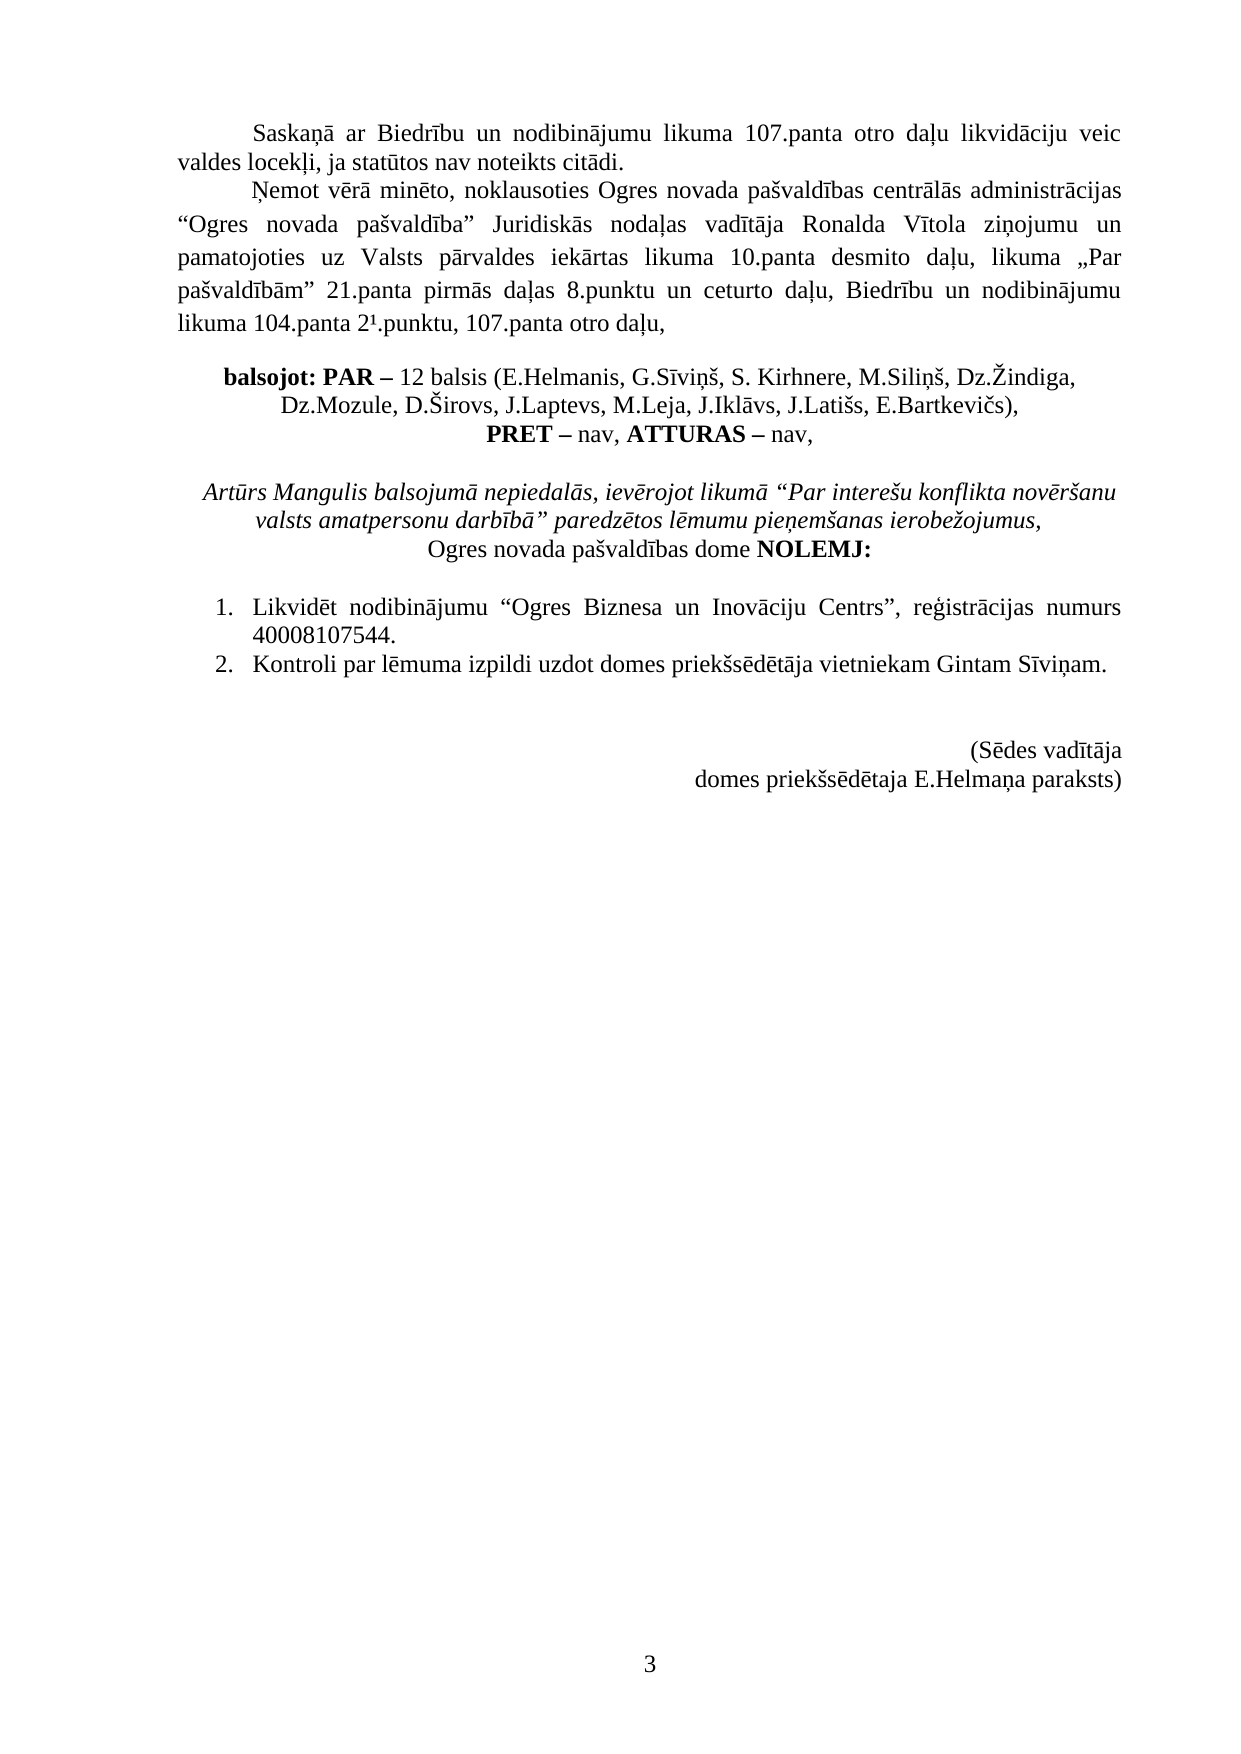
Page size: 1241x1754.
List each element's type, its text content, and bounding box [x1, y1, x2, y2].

text Ogres novada pašvaldības dome NOLEMJ: [177, 534, 1122, 563]
text Saskaņā ar Biedrību un nodibinājumu likuma 107.panta otro daļu likvidāciju veic valdes locekļi, ja statūtos nav noteikts citādi. [177, 118, 1122, 176]
text (Sēdes vadītāja [200, 735, 1122, 764]
list Ņemot vērā minēto, noklausoties Ogres novada pašvaldības centrālās administrācijas “Ogres novada pašvaldība” Juridiskās nodaļas vadītāja Ronalda Vītola ziņojumu un pamatojoties uz Valsts pārvaldes iekārtas likuma 10.panta desmito daļu, likuma „Par pašvaldībām” 21.panta pirmās daļas 8.punktu un ceturto daļu, Biedrību un nodibinājumu likuma 104.panta 2¹.punktu, 107.panta otro daļu, [177, 176, 1122, 336]
list Kontroli par lēmuma izpildi uzdot domes priekšsēdētāja vietniekam Gintam Sīviņam. [215, 649, 1122, 678]
text PRET – nav, ATTURAS – nav, [177, 419, 1122, 448]
list Likvidēt nodibinājumu “Ogres Biznesa un Inovāciju Centrs”, reģistrācijas numurs 40008107544. [215, 592, 1122, 649]
text Artūrs Mangulis balsojumā nepiedalās, ievērojot likumā “Par interešu konflikta novēršanu valsts amatpersonu darbībā” paredzētos lēmumu pieņemšanas ierobežojumus, [177, 477, 1122, 534]
text domes priekšsēdētaja E.Helmaņa paraksts) [200, 764, 1122, 793]
text balsojot: PAR – 12 balsis (E.Helmanis, G.Sīviņš, S. Kirhnere, M.Siliņš, Dz.Žindiga, Dz.Mozule, D.Širovs, J.Laptevs, M.Leja, J.Iklāvs, J.Latišs, E.Bartkevičs), [177, 362, 1122, 419]
